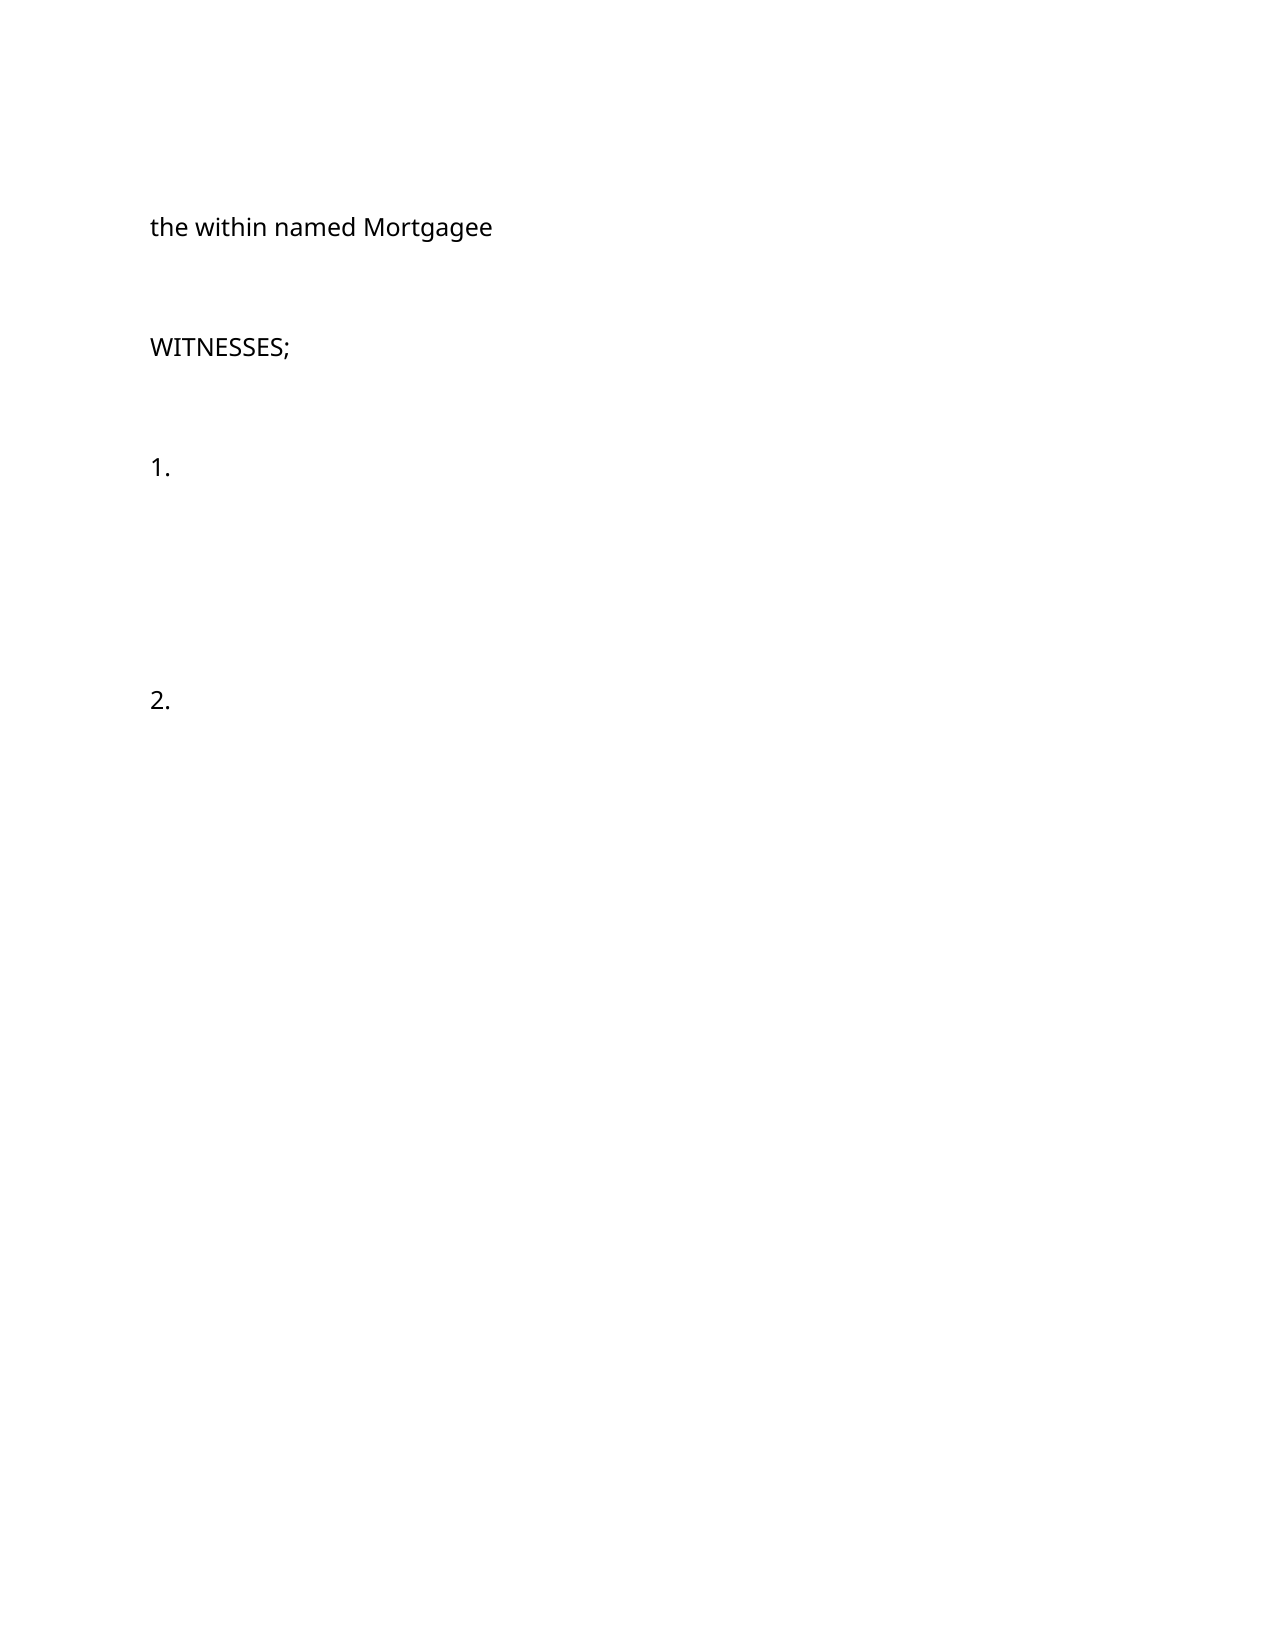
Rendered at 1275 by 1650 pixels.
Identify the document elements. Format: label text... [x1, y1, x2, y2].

text the within named Mortgagee [150, 210, 1125, 244]
text 1. [150, 450, 1125, 484]
text WITNESSES; [150, 330, 1125, 364]
text 2. [150, 683, 1125, 717]
